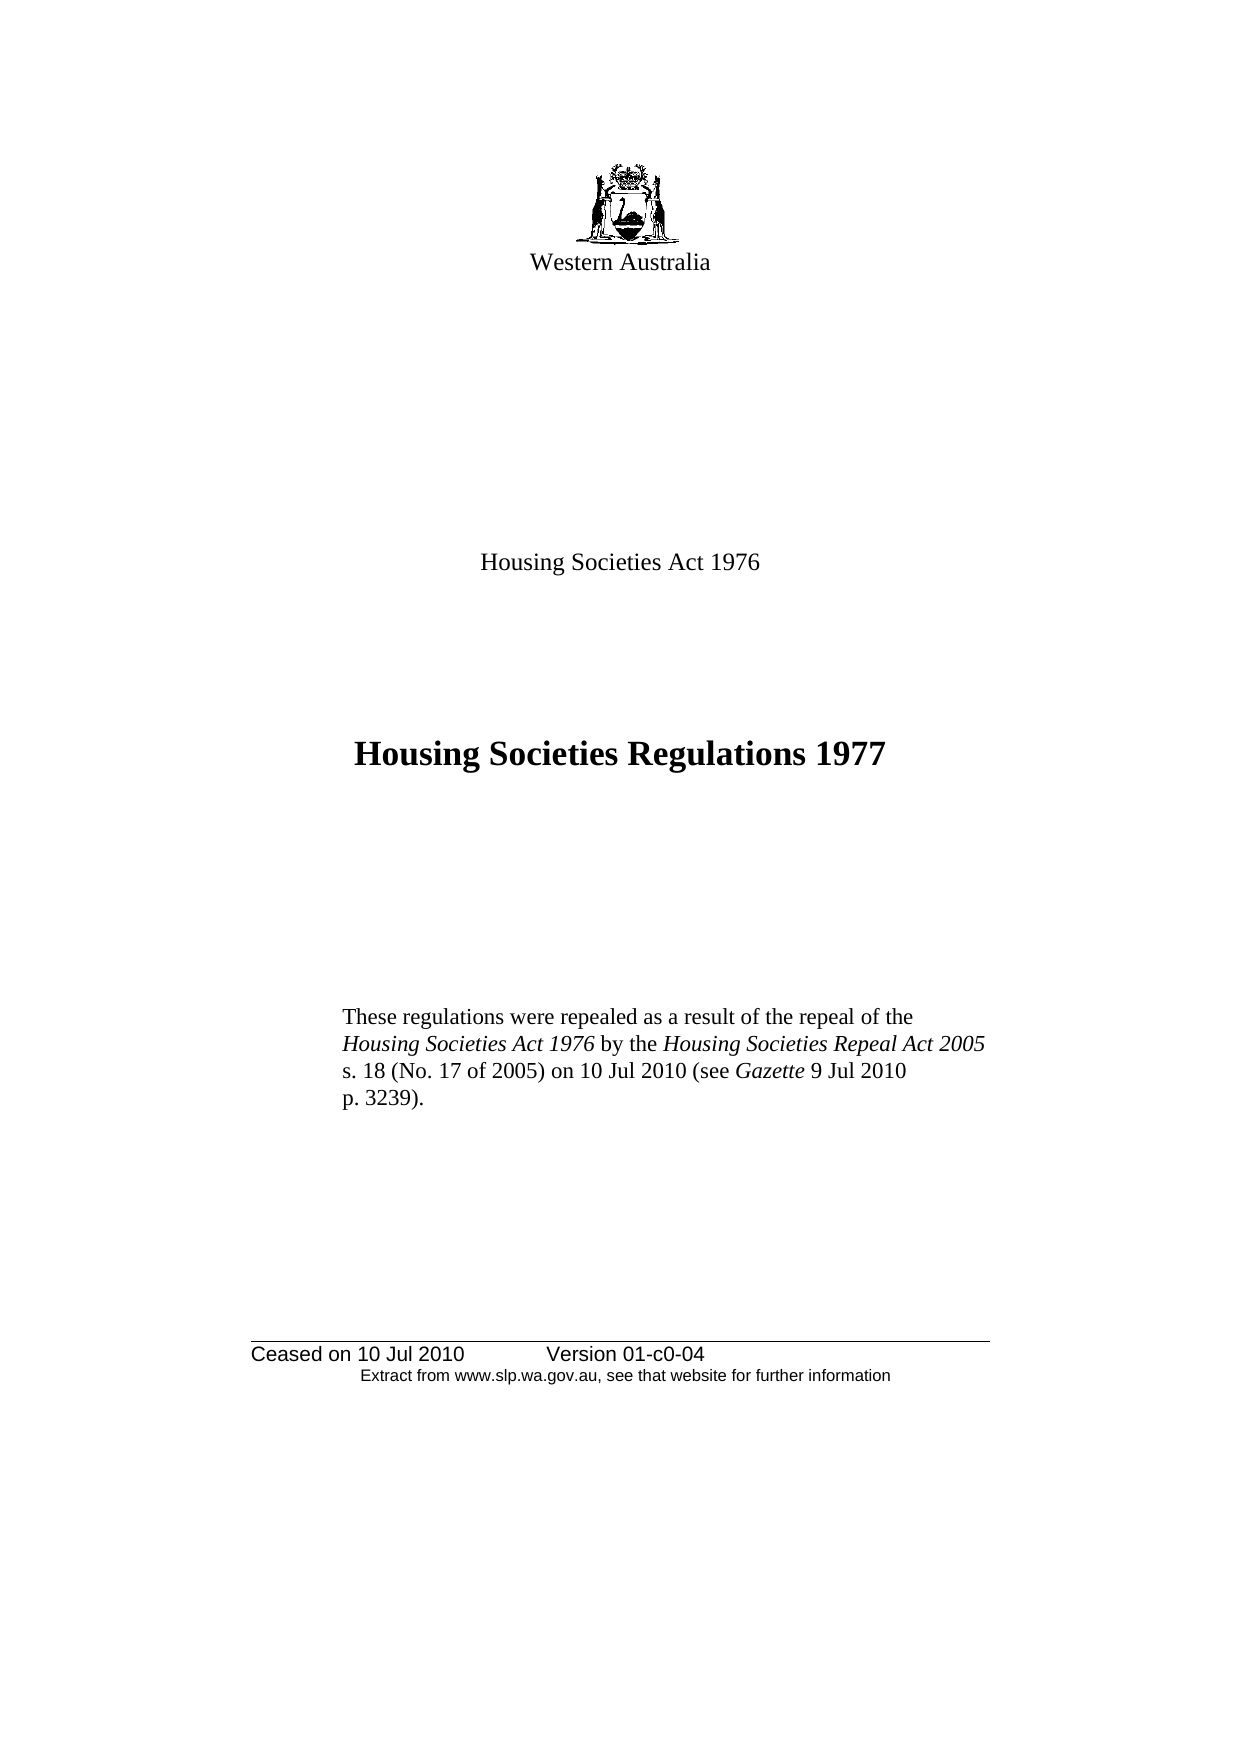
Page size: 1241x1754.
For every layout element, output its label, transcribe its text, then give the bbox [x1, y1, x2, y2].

text These regulations were repealed as a result of the repeal of the Housing Societies Act 1976 by the Housing Societies Repeal Act 2005 s. 18 (No. 17 of 2005) on 10 Jul 2010 (see Gazette 9 Jul 2010 p. 3239). [251, 1002, 990, 1110]
text Housing Societies Act 1976 [251, 547, 990, 576]
text Housing Societies Regulations 1977 [251, 732, 990, 773]
picture [575, 162, 679, 246]
text Western Australia [251, 247, 990, 276]
